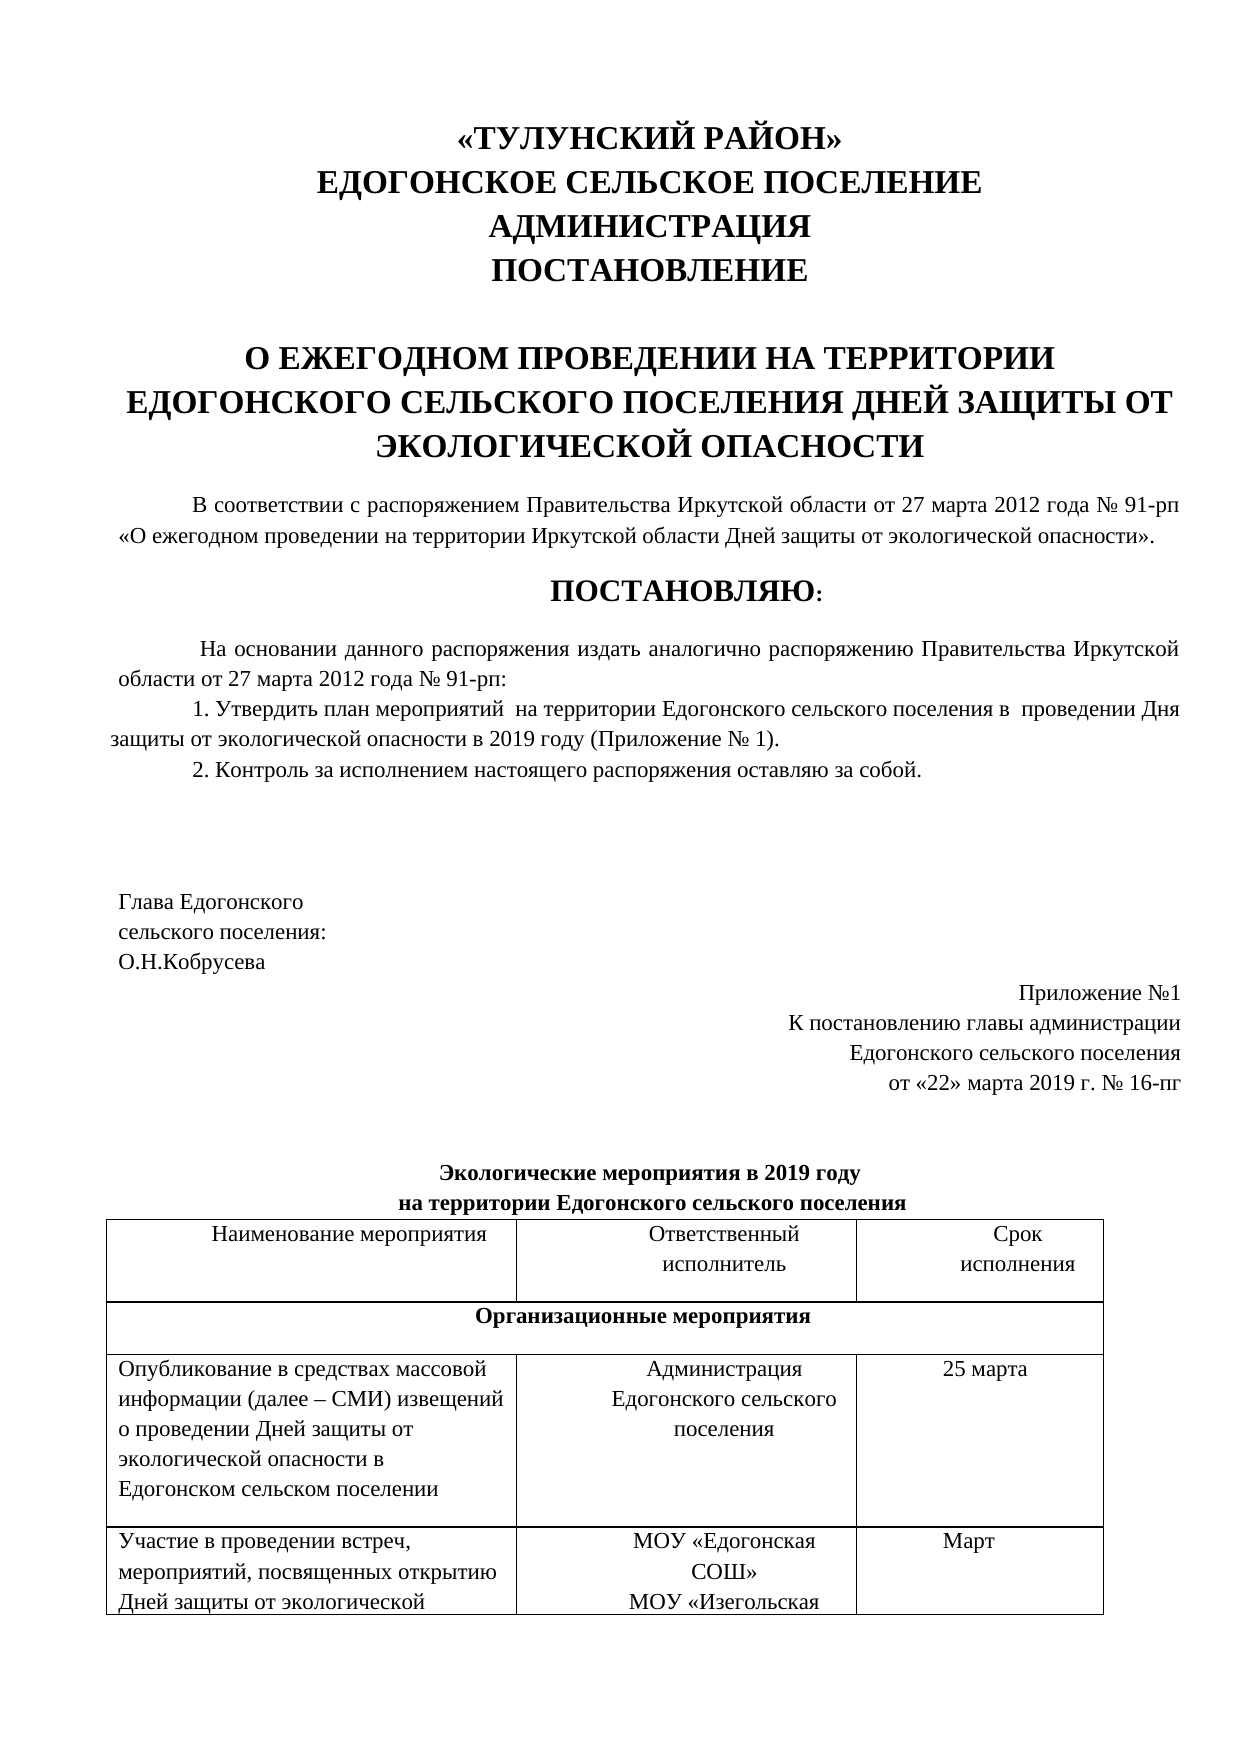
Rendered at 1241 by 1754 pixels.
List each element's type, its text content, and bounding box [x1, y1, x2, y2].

text На основании данного распоряжения издать аналогично распоряжению Правительства Иркутской области от 27 марта 2012 года № 91-рп: [118, 635, 1181, 691]
text Едогонского сельского поселения [118, 1039, 1181, 1065]
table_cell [107, 1528, 516, 1614]
table_header Наименование мероприятия [107, 1220, 516, 1301]
table_cell Администрация Едогонского сельского поселения [517, 1355, 856, 1526]
text В соответствии с распоряжением Правительства Иркутской области от 27 марта 2012 года № 91-рп «О ежегодном проведении на территории Иркутской области Дней защиты от экологической опасности». [118, 491, 1181, 548]
text Экологические мероприятия в 2019 году [118, 1159, 1181, 1185]
text ПОСТАНОВЛЕНИЕ [118, 250, 1181, 289]
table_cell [517, 1528, 856, 1614]
text «ТУЛУНСКИЙ РАЙОН» [118, 118, 1181, 156]
text ЕДОГОНСКОЕ СЕЛЬСКОЕ ПОСЕЛЕНИЕ [118, 162, 1181, 201]
text Приложение №1 [118, 978, 1181, 1005]
table_cell Опубликование в средствах массовой информации (далее – СМИ) извещений о проведении Дней защиты от экологической опасности в Едогонском сельском поселении [107, 1355, 516, 1526]
text от «22» марта 2019 г. № 16-пг [118, 1069, 1181, 1096]
text на территории Едогонского сельского поселения [118, 1189, 1181, 1215]
text О ЕЖЕГОДНОМ ПРОВЕДЕНИИ НА ТЕРРИТОРИИ ЕДОГОНСКОГО СЕЛЬСКОГО ПОСЕЛЕНИЯ ДНЕЙ ЗАЩИТЫ ОТ ЭКОЛОГИЧЕСКОЙ ОПАСНОСТИ [118, 338, 1181, 465]
table_header Срок исполнения [857, 1220, 1103, 1301]
text сельского поселения: [118, 918, 1181, 944]
text 2. Контроль за исполнением настоящего распоряжения оставляю за собой. [110, 756, 1240, 782]
text ПОСТАНОВЛЯЮ: [118, 573, 1181, 609]
table_header Ответственный исполнитель [517, 1220, 856, 1301]
text 1. Утвердить план мероприятий на территории Едогонского сельского поселения в проведении Дня защиты от экологической опасности в 2019 году (Приложение № 1). [110, 695, 1240, 752]
text Глава Едогонского [118, 888, 1181, 914]
text К постановлению главы администрации [118, 1009, 1181, 1035]
table_cell 25 марта [857, 1355, 1103, 1526]
text О.Н.Кобрусева [118, 948, 1181, 975]
table_cell Март [857, 1528, 1103, 1614]
table_cell Организационные мероприятия [107, 1303, 1103, 1353]
text АДМИНИСТРАЦИЯ [118, 206, 1181, 244]
